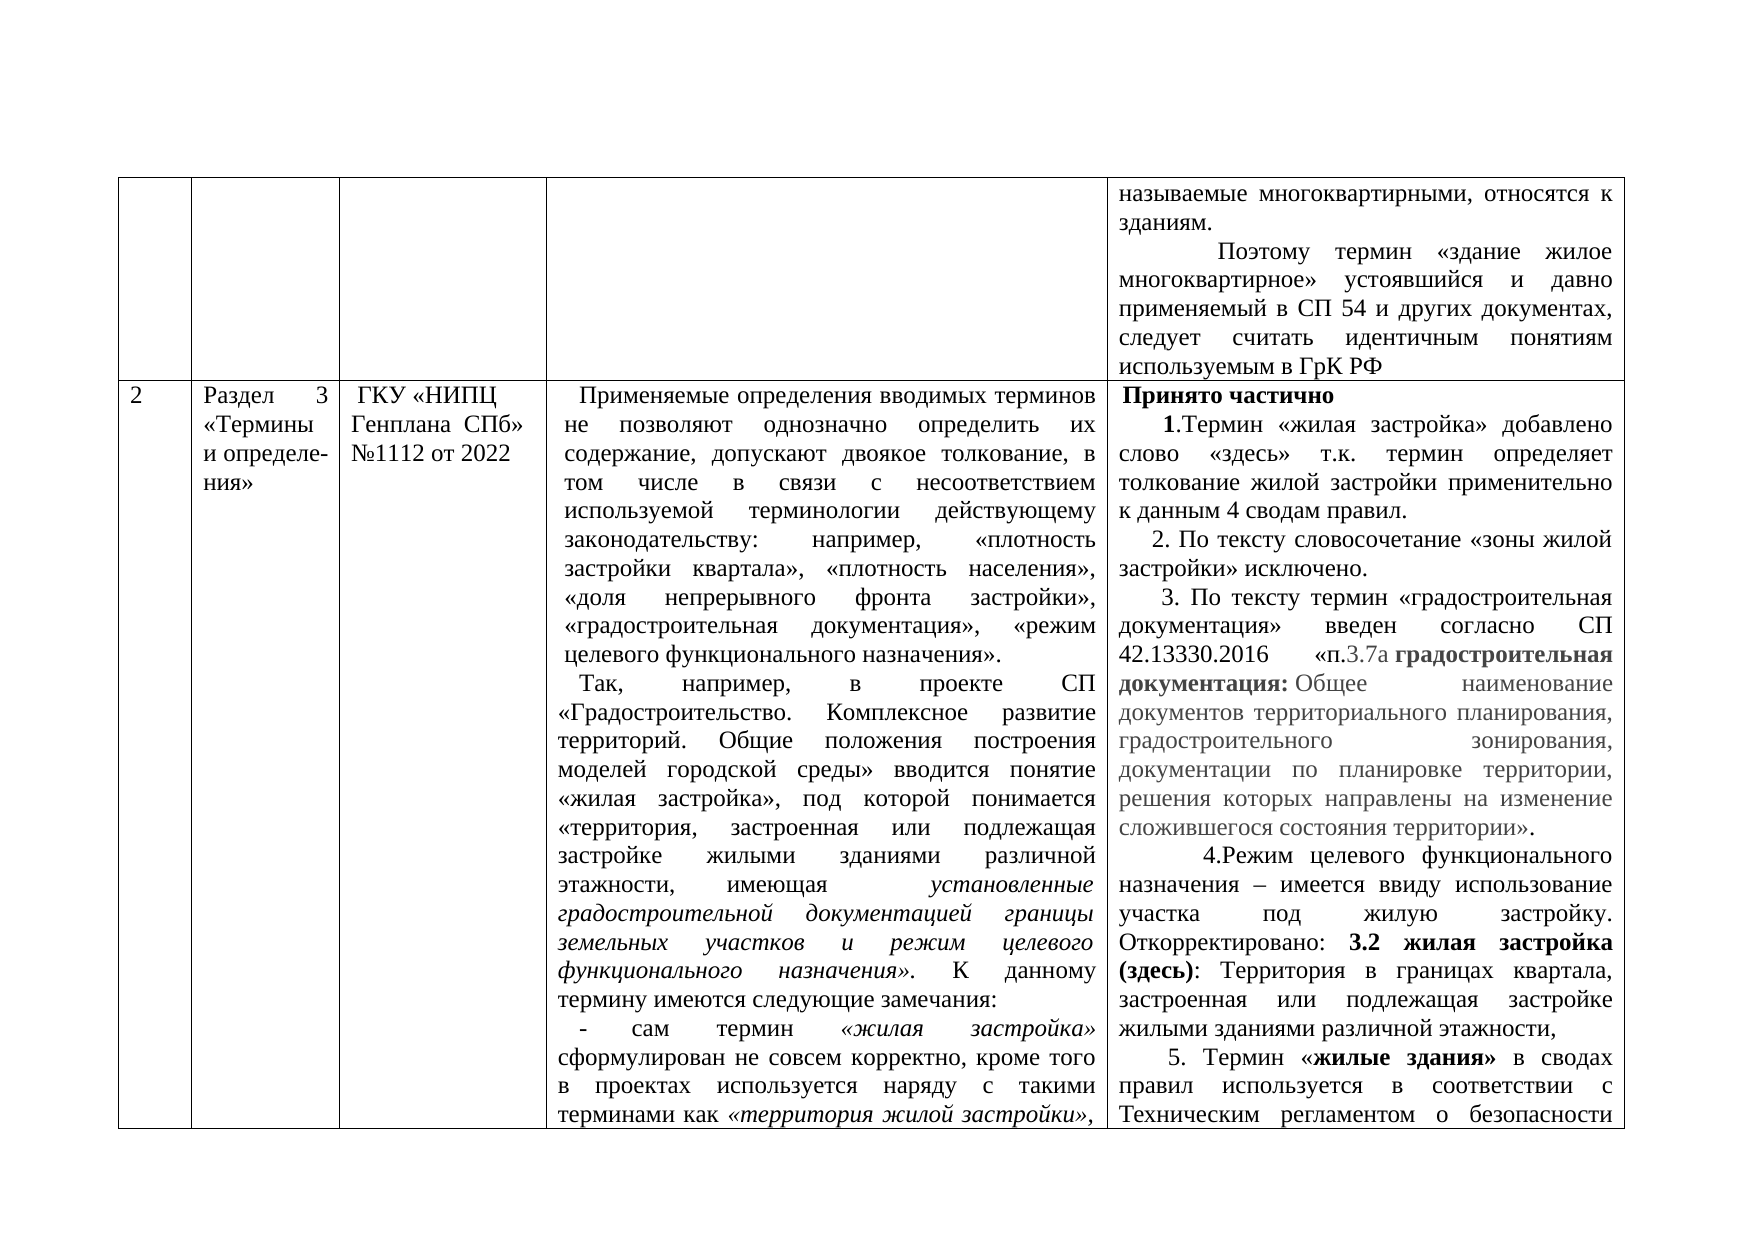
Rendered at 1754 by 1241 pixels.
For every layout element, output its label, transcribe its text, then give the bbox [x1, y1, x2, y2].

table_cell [340, 178, 546, 379]
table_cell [192, 178, 339, 379]
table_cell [547, 381, 1107, 1128]
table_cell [1108, 381, 1624, 1128]
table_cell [1108, 178, 1624, 379]
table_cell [340, 381, 546, 1128]
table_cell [547, 178, 1107, 379]
table_cell 2 [119, 381, 191, 1128]
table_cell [192, 381, 339, 1128]
table_cell 1 [119, 178, 191, 379]
